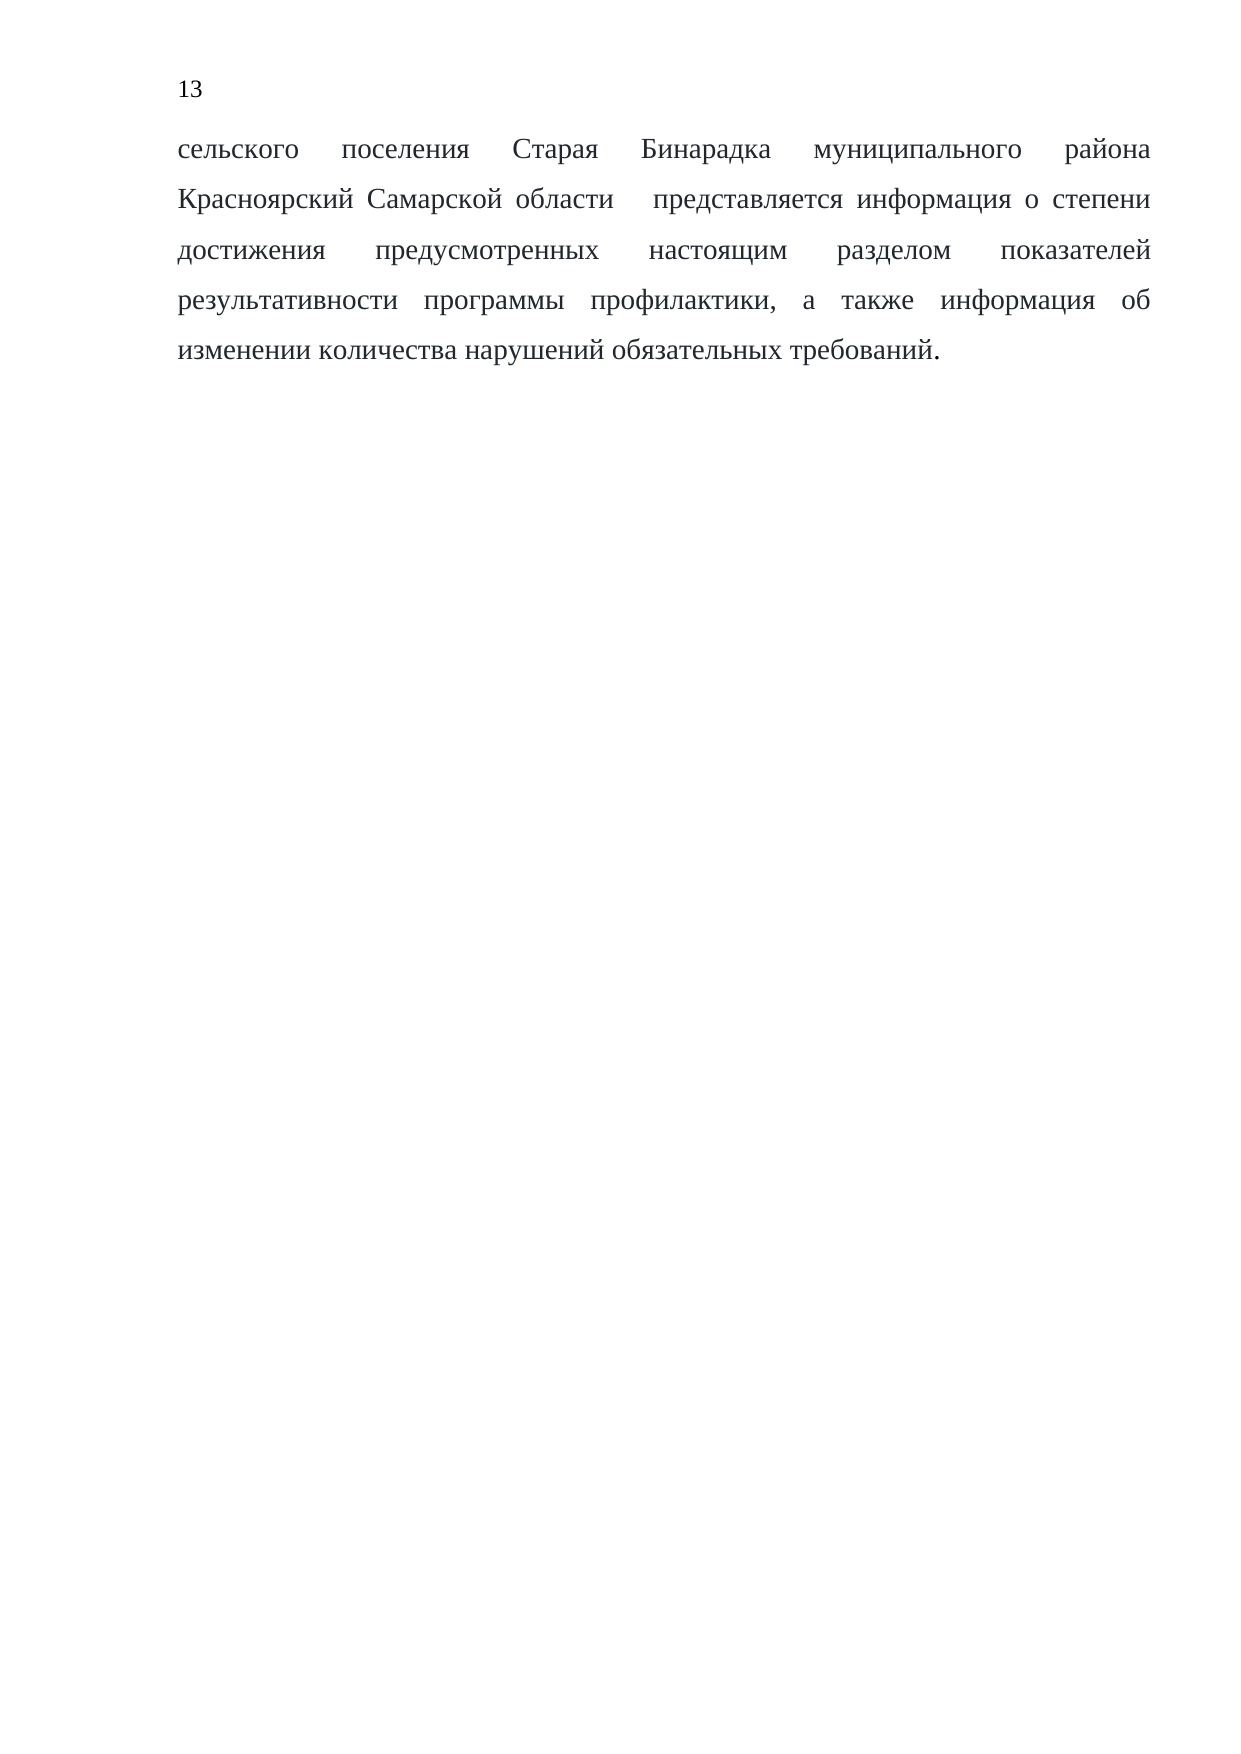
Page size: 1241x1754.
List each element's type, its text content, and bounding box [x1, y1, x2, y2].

text Ежегодная оценка результативности и эффективности программы профилактики осуществляется Собранием представителей сельского поселения Старая Бинарадка муниципального района Красноярский Самарской области. Для осуществления ежегодной оценки результативности и эффективности программы профилактики администрацией не позднее 1 июля 2023 года (года, следующего за отчетным) в Собрание представителей сельского поселения Старая Бинарадка муниципального района Красноярский Самарской области представляется информация о степени достижения предусмотренных настоящим разделом показателей результативности программы профилактики, а также информация об изменении количества нарушений обязательных требований. [177, 131, 1152, 366]
